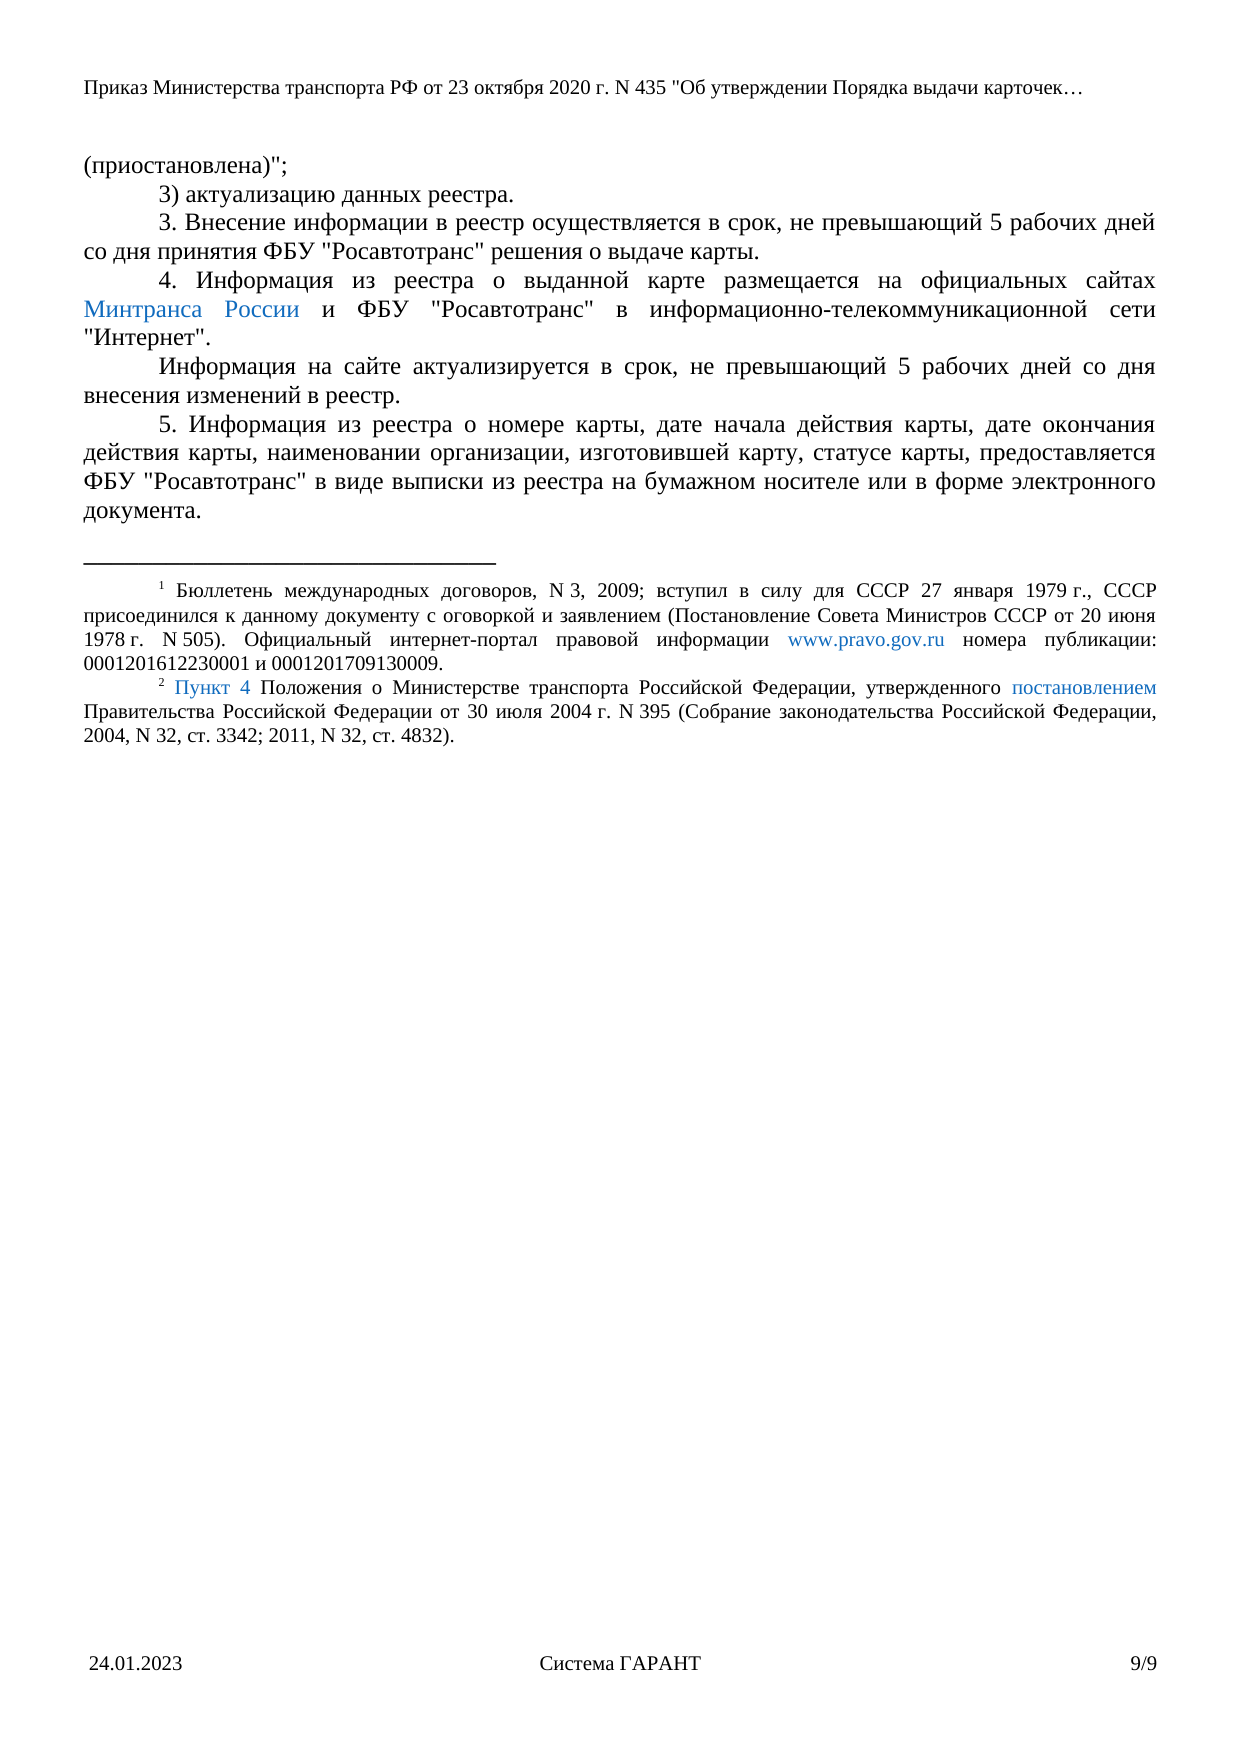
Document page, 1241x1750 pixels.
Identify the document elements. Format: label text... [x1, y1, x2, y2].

text 3) актуализацию данных реестра. [83, 179, 1157, 207]
text 3. Внесение информации в реестр осуществляется в срок, не превышающий 5 рабочих дней со дня принятия ФБУ "Росавтотранс" решения о выдаче карты. [83, 207, 1157, 265]
text 5. Информация из реестра о номере карты, дате начала действия карты, дате окончания действия карты, наименовании организации, изготовившей карту, статусе карты, предоставляется ФБУ "Росавтотранс" в виде выписки из реестра на бумажном носителе или в форме электронного документа. [83, 409, 1157, 524]
text 2 Пункт 4 Положения о Министерстве транспорта Российской Федерации, утвержденного постановлением Правительства Российской Федерации от 30 июля 2004 г. N 395 (Собрание законодательства Российской Федерации, 2004, N 32, ст. 3342; 2011, N 32, ст. 4832). [83, 675, 1157, 747]
text 1 Бюллетень международных договоров, N 3, 2009; вступил в силу для СССР 27 января 1979 г., СССР присоединился к данному документу с оговоркой и заявлением (Постановление Совета Министров СССР от 20 июня 1978 г. N 505). Официальный интернет-портал правовой информации www.pravo.gov.ru номера публикации: 0001201612230001 и 0001201709130009. [83, 578, 1157, 675]
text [83, 150, 1157, 179]
text Информация на сайте актуализируется в срок, не превышающий 5 рабочих дней со дня внесения изменений в реестр. [83, 351, 1157, 409]
text ────────────────────────────── [83, 552, 1157, 578]
text 4. Информация из реестра о выданной карте размещается на официальных сайтах Минтранса России и ФБУ "Росавтотранс" в информационно-телекоммуникационной сети "Интернет". [83, 265, 1157, 351]
